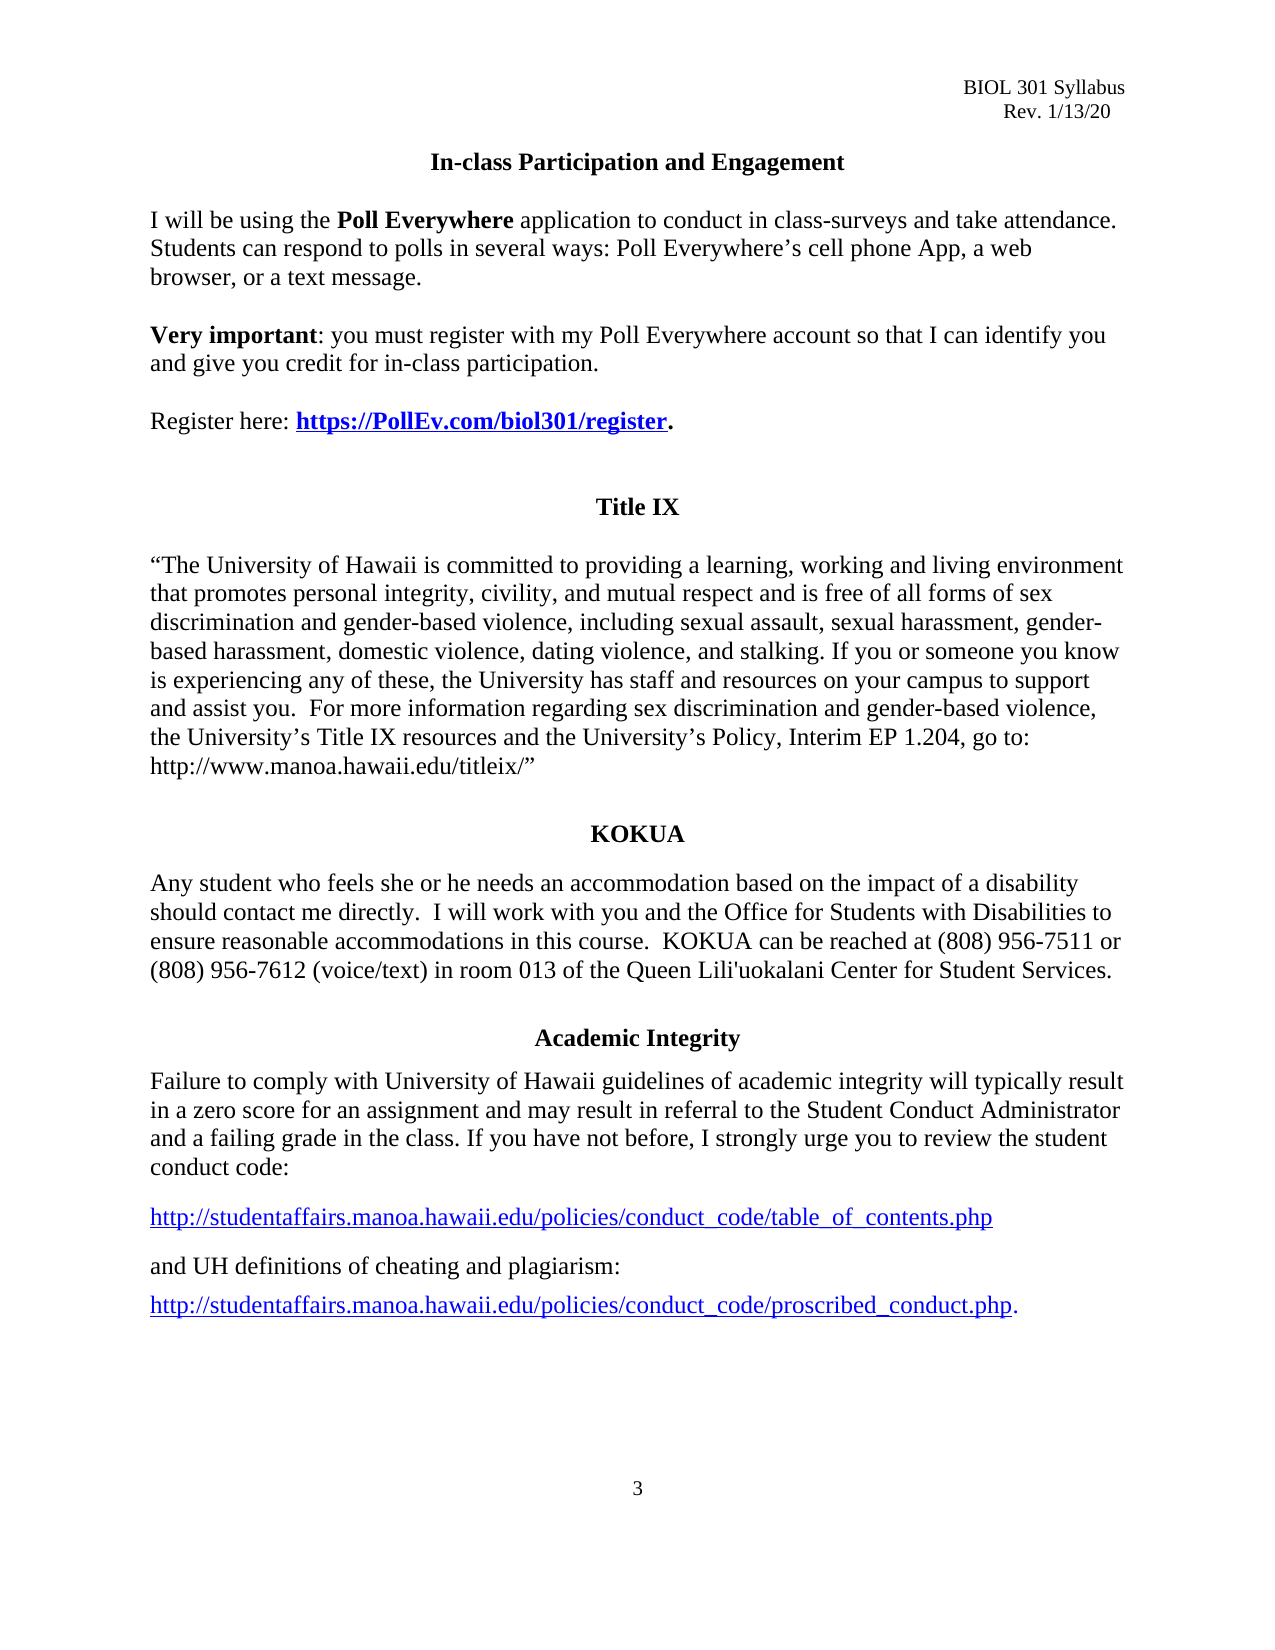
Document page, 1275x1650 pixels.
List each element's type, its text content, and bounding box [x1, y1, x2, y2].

text http://studentaffairs.manoa.hawaii.edu/policies/conduct_code/proscribed_conduct.php. [150, 1291, 1125, 1319]
text and UH definitions of cheating and plagiarism: [150, 1251, 1125, 1280]
text I will be using the Poll Everywhere application to conduct in class-surveys and take attendance. Students can respond to polls in several ways: Poll Everywhere’s cell phone App, a web browser, or a text message. [150, 205, 1125, 291]
text Register here: https://PollEv.com/biol301/register. [150, 406, 1125, 435]
text In-class Participation and Engagement [150, 147, 1125, 176]
text Academic Integrity [150, 1023, 1125, 1051]
text “The University of Hawaii is committed to providing a learning, working and living environment that promotes personal integrity, civility, and mutual respect and is free of all forms of sex discrimination and gender-based violence, including sexual assault, sexual harassment, gender-based harassment, domestic violence, dating violence, and stalking. If you or someone you know is experiencing any of these, the University has staff and resources on your campus to support and assist you. For more information regarding sex discrimination and gender-based violence, the University’s Title IX resources and the University’s Policy, Interim EP 1.204, go to: http://www.manoa.hawaii.edu/titleix/” [150, 550, 1125, 780]
text http://studentaffairs.manoa.hawaii.edu/policies/conduct_code/table_of_contents.php [150, 1202, 1125, 1231]
text Very important: you must register with my Poll Everywhere account so that I can identify you and give you credit for in-class participation. [150, 320, 1125, 377]
text Any student who feels she or he needs an accommodation based on the impact of a disability should contact me directly. I will work with you and the Office for Students with Disabilities to ensure reasonable accommodations in this course. KOKUA can be reached at (808) 956-7511 or (808) 956-7612 (voice/text) in room 013 of the Queen Lili'uokalani Center for Student Services. [150, 868, 1125, 983]
text Failure to comply with University of Hawaii guidelines of academic integrity will typically result in a zero score for an assignment and may result in referral to the Student Conduct Administrator and a failing grade in the class. If you have not before, I strongly urge you to review the student conduct code: [150, 1066, 1125, 1181]
text KOKUA [150, 819, 1125, 848]
text Title IX [150, 492, 1125, 521]
